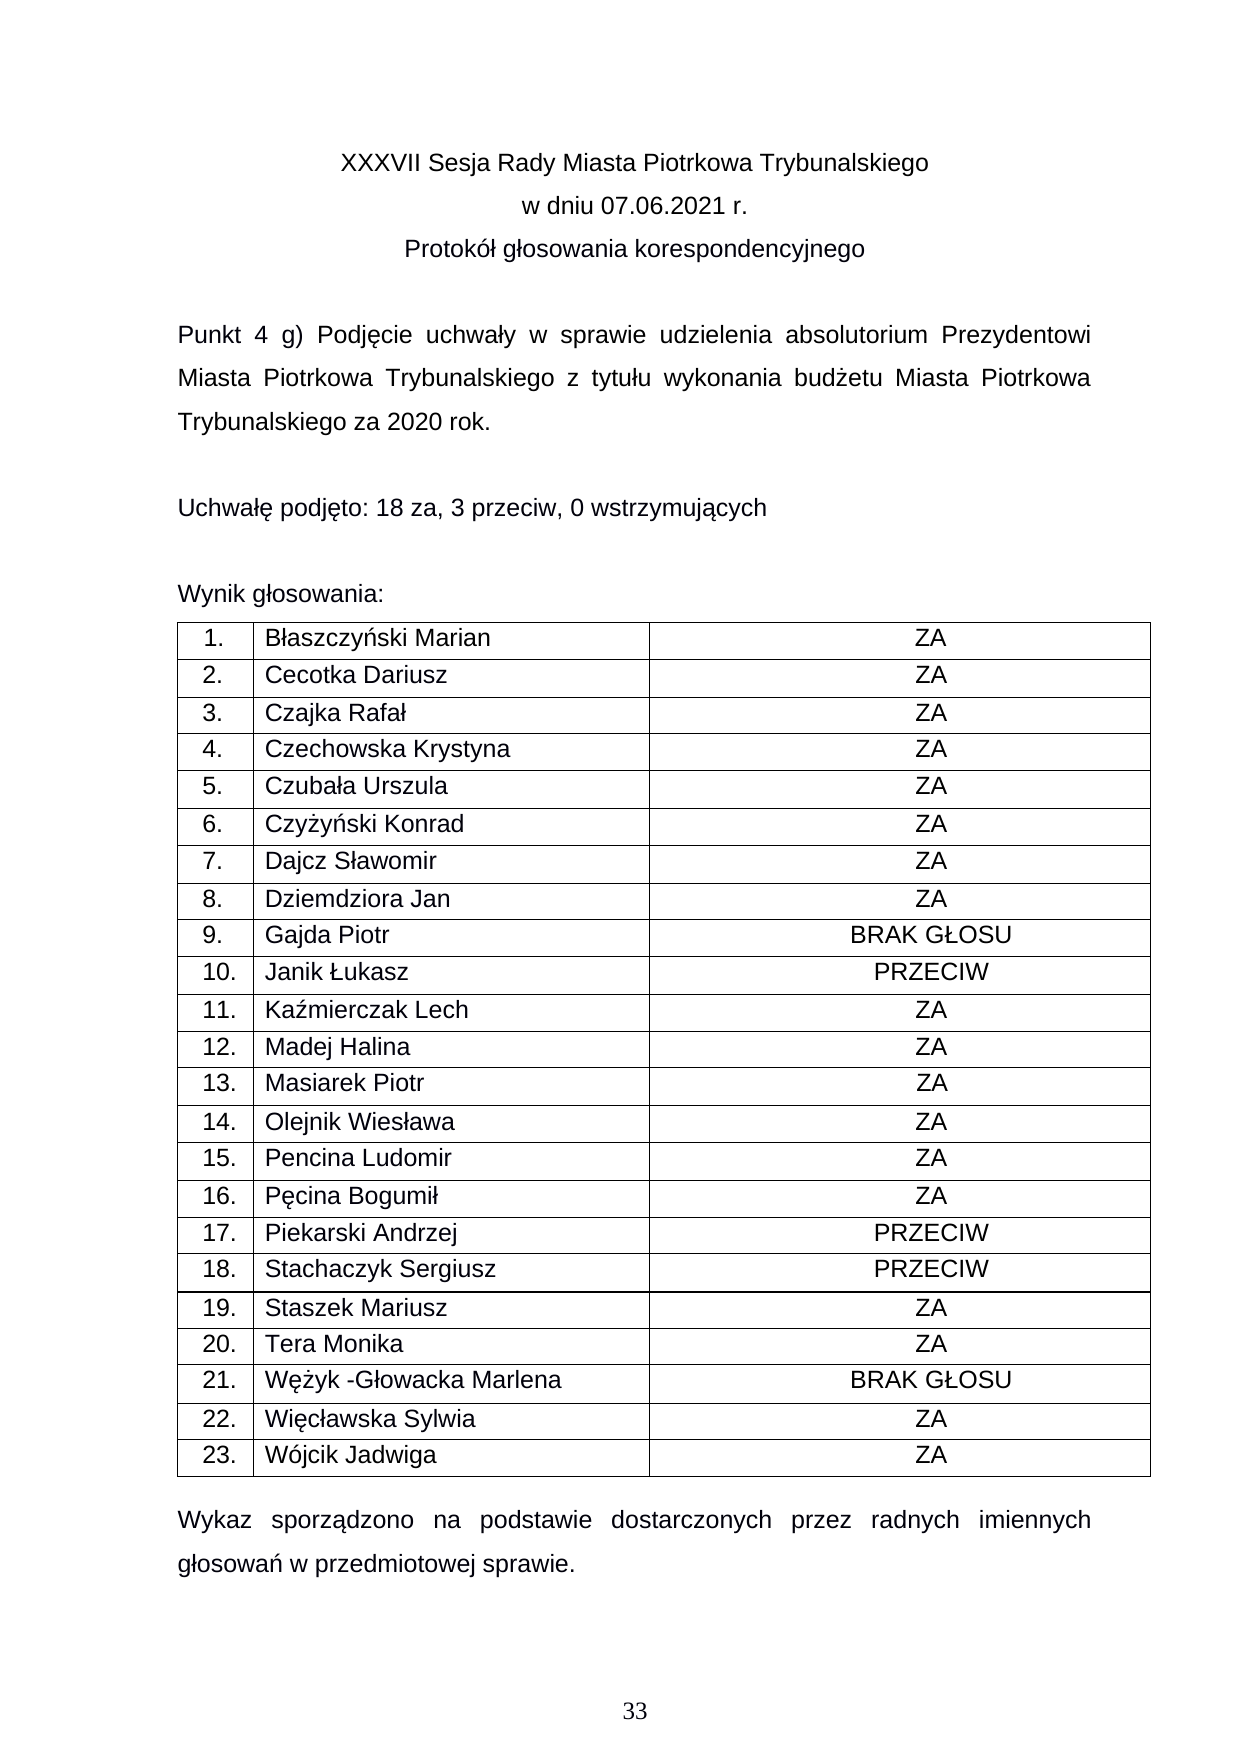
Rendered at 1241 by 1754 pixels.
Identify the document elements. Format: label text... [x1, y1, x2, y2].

table_cell Więcławska Sylwia [254, 1404, 649, 1439]
table_header [178, 623, 253, 658]
text XXXVII Sesja Rady Miasta Piotrkowa Trybunalskiego [177, 148, 1092, 176]
table_cell ZA [650, 1404, 1150, 1439]
table_cell [178, 1293, 253, 1328]
table_cell [178, 1032, 253, 1067]
table_cell ZA [650, 809, 1150, 844]
table_cell Janik Łukasz [254, 957, 649, 994]
table_cell BRAK GŁOSU [650, 1365, 1150, 1403]
table_cell Pęcina Bogumił [254, 1181, 649, 1217]
table_cell ZA [650, 1143, 1150, 1180]
table_header ZA [650, 623, 1150, 658]
table_cell ZA [650, 771, 1150, 808]
table_cell ZA [650, 884, 1150, 919]
table_cell [178, 1068, 253, 1105]
table_cell BRAK GŁOSU [650, 920, 1150, 956]
table_cell PRZECIW [650, 1254, 1150, 1291]
table_cell ZA [650, 1440, 1150, 1476]
table_cell [178, 1218, 253, 1253]
table_cell [178, 846, 253, 883]
table_cell Masiarek Piotr [254, 1068, 649, 1105]
table_cell [178, 734, 253, 770]
table_cell ZA [650, 1032, 1150, 1067]
table_cell PRZECIW [650, 1218, 1150, 1253]
table_cell ZA [650, 1068, 1150, 1105]
table_cell Czechowska Krystyna [254, 734, 649, 770]
table_cell [178, 809, 253, 844]
text Uchwałę podjęto: 18 za, 3 przeciw, 0 wstrzymujących [177, 493, 1092, 521]
table_cell Piekarski Andrzej [254, 1218, 649, 1253]
table_cell [178, 920, 253, 956]
table_cell ZA [650, 660, 1150, 697]
table_cell ZA [650, 734, 1150, 770]
table_cell [178, 1365, 253, 1403]
table_cell ZA [650, 1106, 1150, 1142]
text w dniu 07.06.2021 r. [177, 191, 1092, 219]
text Punkt 4 g) Podjęcie uchwały w sprawie udzielenia absolutorium Prezydentowi Miasta Piotrkowa Trybunalskiego z tytułu wykonania budżetu Miasta Piotrkowa Trybunalskiego za 2020 rok. [177, 320, 1092, 435]
table_cell [178, 771, 253, 808]
table_cell [178, 1329, 253, 1364]
table_cell [178, 1254, 253, 1291]
table_cell [178, 1181, 253, 1217]
table_cell ZA [650, 1181, 1150, 1217]
table_cell Olejnik Wiesława [254, 1106, 649, 1142]
table_cell Staszek Mariusz [254, 1293, 649, 1328]
table_cell [178, 1404, 253, 1439]
table_cell PRZECIW [650, 957, 1150, 994]
table_cell Dajcz Sławomir [254, 846, 649, 883]
table_cell Pencina Ludomir [254, 1143, 649, 1180]
table_cell Dziemdziora Jan [254, 884, 649, 919]
table_cell Stachaczyk Sergiusz [254, 1254, 649, 1291]
table_cell Wężyk -Głowacka Marlena [254, 1365, 649, 1403]
table_cell Kaźmierczak Lech [254, 995, 649, 1031]
table_cell Tera Monika [254, 1329, 649, 1364]
table_cell Czubała Urszula [254, 771, 649, 808]
table_cell Czajka Rafał [254, 698, 649, 733]
table_cell [178, 1143, 253, 1180]
table_cell ZA [650, 1293, 1150, 1328]
table_cell Wójcik Jadwiga [254, 1440, 649, 1476]
table_cell [178, 1106, 253, 1142]
table_cell ZA [650, 1329, 1150, 1364]
table_cell [178, 957, 253, 994]
table_cell ZA [650, 995, 1150, 1031]
table_cell [178, 884, 253, 919]
text Protokół głosowania korespondencyjnego [177, 234, 1092, 263]
table_cell [178, 995, 253, 1031]
text Wykaz sporządzono na podstawie dostarczonych przez radnych imiennych głosowań w przedmiotowej sprawie. [177, 1505, 1092, 1577]
table_cell Madej Halina [254, 1032, 649, 1067]
table_cell Gajda Piotr [254, 920, 649, 956]
table_header Błaszczyński Marian [254, 623, 649, 658]
table_cell [178, 698, 253, 733]
text Wynik głosowania: [177, 579, 1092, 608]
table_cell Cecotka Dariusz [254, 660, 649, 697]
table_cell [178, 660, 253, 697]
table_cell ZA [650, 698, 1150, 733]
table_cell Czyżyński Konrad [254, 809, 649, 844]
table_cell [178, 1440, 253, 1476]
table_cell ZA [650, 846, 1150, 883]
